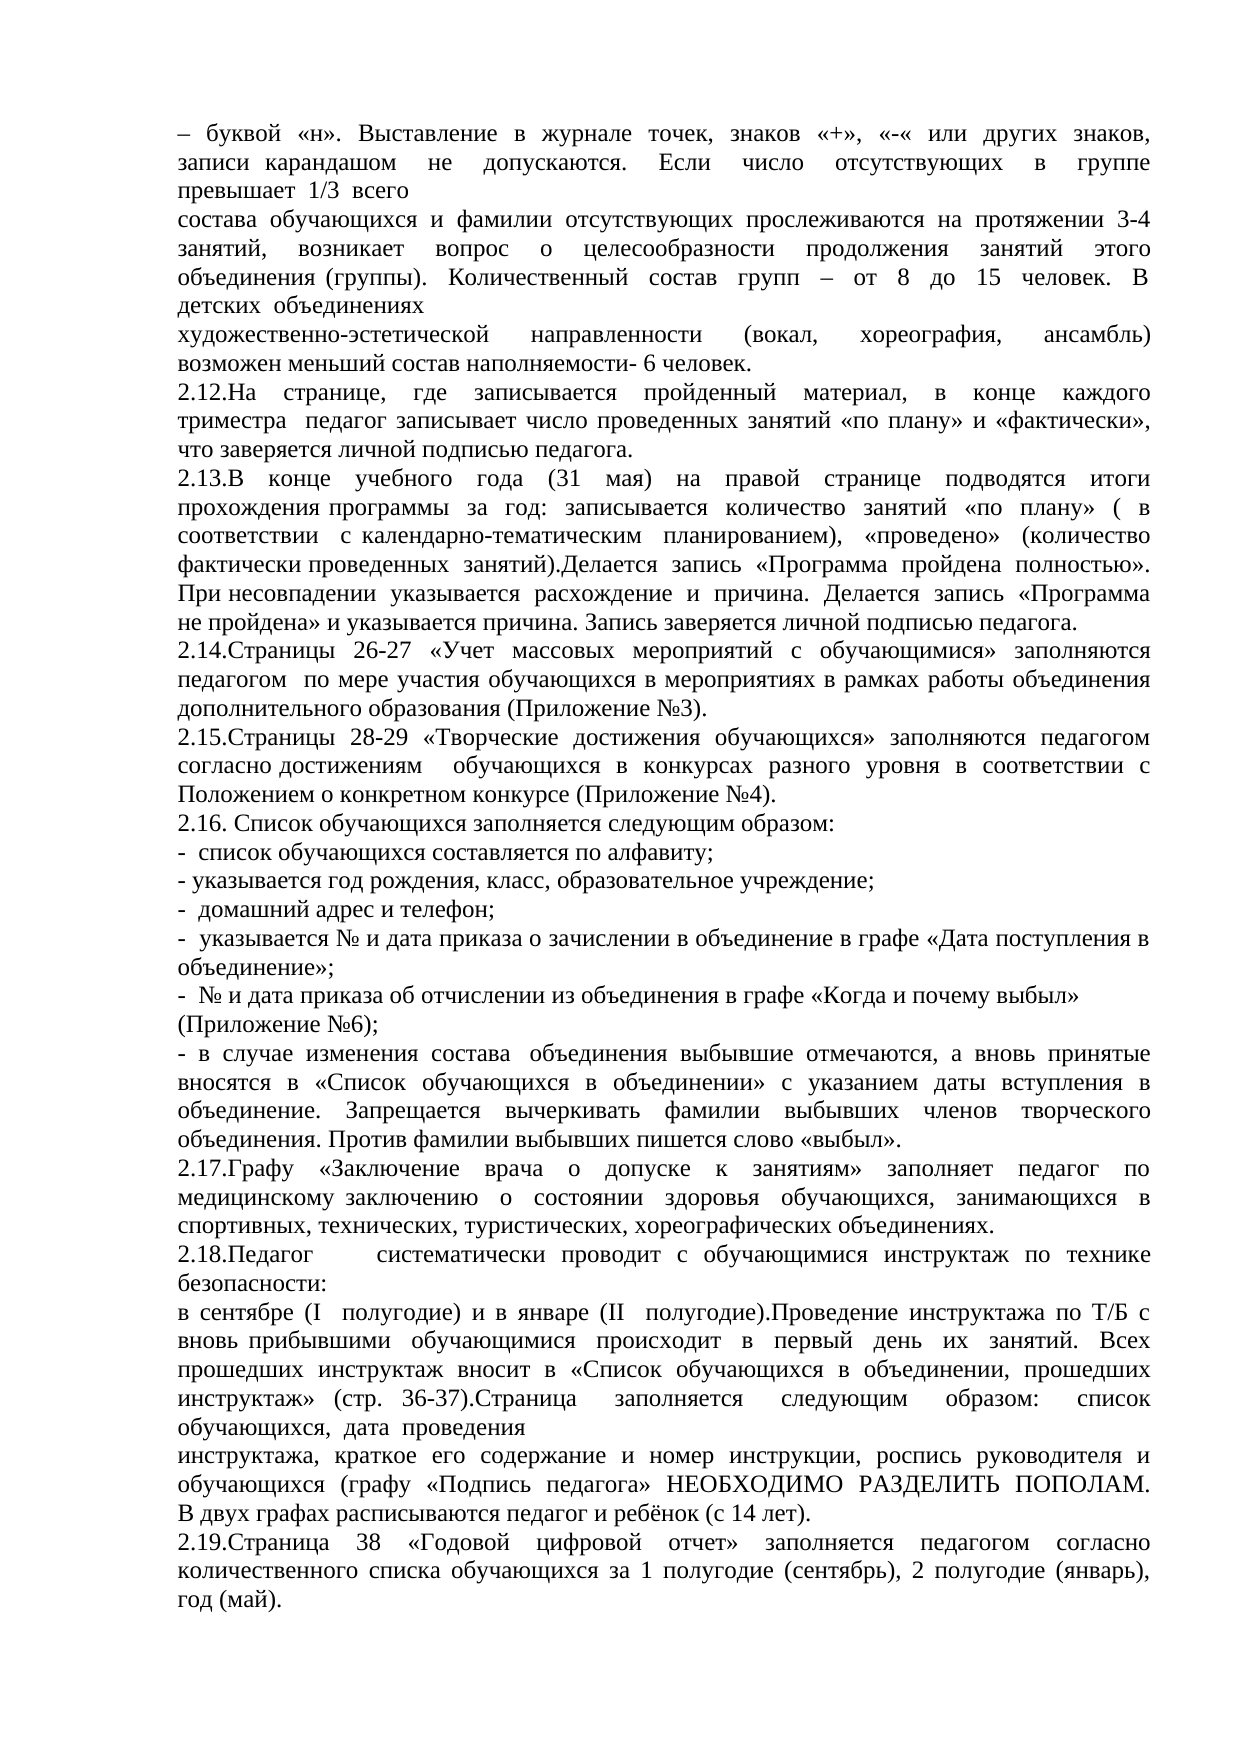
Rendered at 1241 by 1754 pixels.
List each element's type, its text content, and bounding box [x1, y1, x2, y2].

text 2.17.Графу «Заключение врача о допуске к занятиям» заполняет педагог по медицинскому заключению о состоянии здоровья обучающихся, занимающихся в спортивных, технических, туристических, хореографических объединениях. [177, 1153, 1152, 1239]
text состава обучающихся и фамилии отсутствующих прослеживаются на протяжении 3-4 занятий, возникает вопрос о целесообразности продолжения занятий этого объединения (группы). Количественный состав групп – от 8 до 15 человек. В детских объединениях [177, 204, 1152, 319]
text - № и дата приказа об отчислении из объединения в графе «Когда и почему выбыл» [177, 981, 1152, 1009]
text - указывается № и дата приказа о зачислении в объединение в графе «Дата поступления в объединение»; [177, 923, 1152, 981]
text 2.15.Страницы 28-29 «Творческие достижения обучающихся» заполняются педагогом согласно достижениям обучающихся в конкурсах разного уровня в соответствии с Положением о конкретном конкурсе (Приложение №4). [177, 722, 1152, 808]
text 2.14.Страницы 26-27 «Учет массовых мероприятий с обучающимися» заполняются педагогом по мере участия обучающихся в мероприятиях в рамках работы объединения дополнительного образования (Приложение №3). [177, 636, 1152, 722]
text в сентябре (I полугодие) и в январе (II полугодие).Проведение инструктажа по Т/Б с вновь прибывшими обучающимися происходит в первый день их занятий. Всех прошедших инструктаж вносит в «Список обучающихся в объединении, прошедших инструктаж» (стр. 36-37).Страница заполняется следующим образом: список обучающихся, дата проведения [177, 1297, 1152, 1441]
text 2.13.В конце учебного года (31 мая) на правой странице подводятся итоги прохождения программы за год: записывается количество занятий «по плану» ( в соответствии с календарно-тематическим планированием), «проведено» (количество фактически проведенных занятий).Делается запись «Программа пройдена полностью». При несовпадении указывается расхождение и причина. Делается запись «Программа не пройдена» и указывается причина. Запись заверяется личной подписью педагога. [177, 463, 1152, 636]
text 2.12.На странице, где записывается пройденный материал, в конце каждого триместра педагог записывает число проведенных занятий «по плану» и «фактически», что заверяется личной подписью педагога. [177, 377, 1152, 463]
text 2.18.Педагог систематически проводит с обучающимися инструктаж по технике безопасности: [177, 1239, 1152, 1297]
text - домашний адрес и телефон; [177, 894, 1152, 923]
text – буквой «н». Выставление в журнале точек, знаков «+», «-« или других знаков, записи карандашом не допускаются. Если число отсутствующих в группе превышает 1/3 всего [177, 118, 1152, 204]
text 2.19.Страница 38 «Годовой цифровой отчет» заполняется педагогом согласно количественного списка обучающихся за 1 полугодие (сентябрь), 2 полугодие (январь), год (май). [177, 1527, 1152, 1613]
text - в случае изменения состава объединения выбывшие отмечаются, а вновь принятые вносятся в «Список обучающихся в объединении» с указанием даты вступления в объединение. Запрещается вычеркивать фамилии выбывших членов творческого объединения. Против фамилии выбывших пишется слово «выбыл». [177, 1038, 1152, 1153]
text - указывается год рождения, класс, образовательное учреждение; [177, 866, 1152, 894]
text - список обучающихся составляется по алфавиту; [177, 837, 1152, 866]
text художественно-эстетической направленности (вокал, хореография, ансамбль) возможен меньший состав наполняемости- 6 человек. [177, 319, 1152, 377]
text инструктажа, краткое его содержание и номер инструкции, роспись руководителя и обучающихся (графу «Подпись педагога» НЕОБХОДИМО РАЗДЕЛИТЬ ПОПОЛАМ. В двух графах расписываются педагог и ребёнок (с 14 лет). [177, 1441, 1152, 1527]
text 2.16. Список обучающихся заполняется следующим образом: [177, 808, 1152, 837]
text (Приложение №6); [177, 1009, 1152, 1038]
